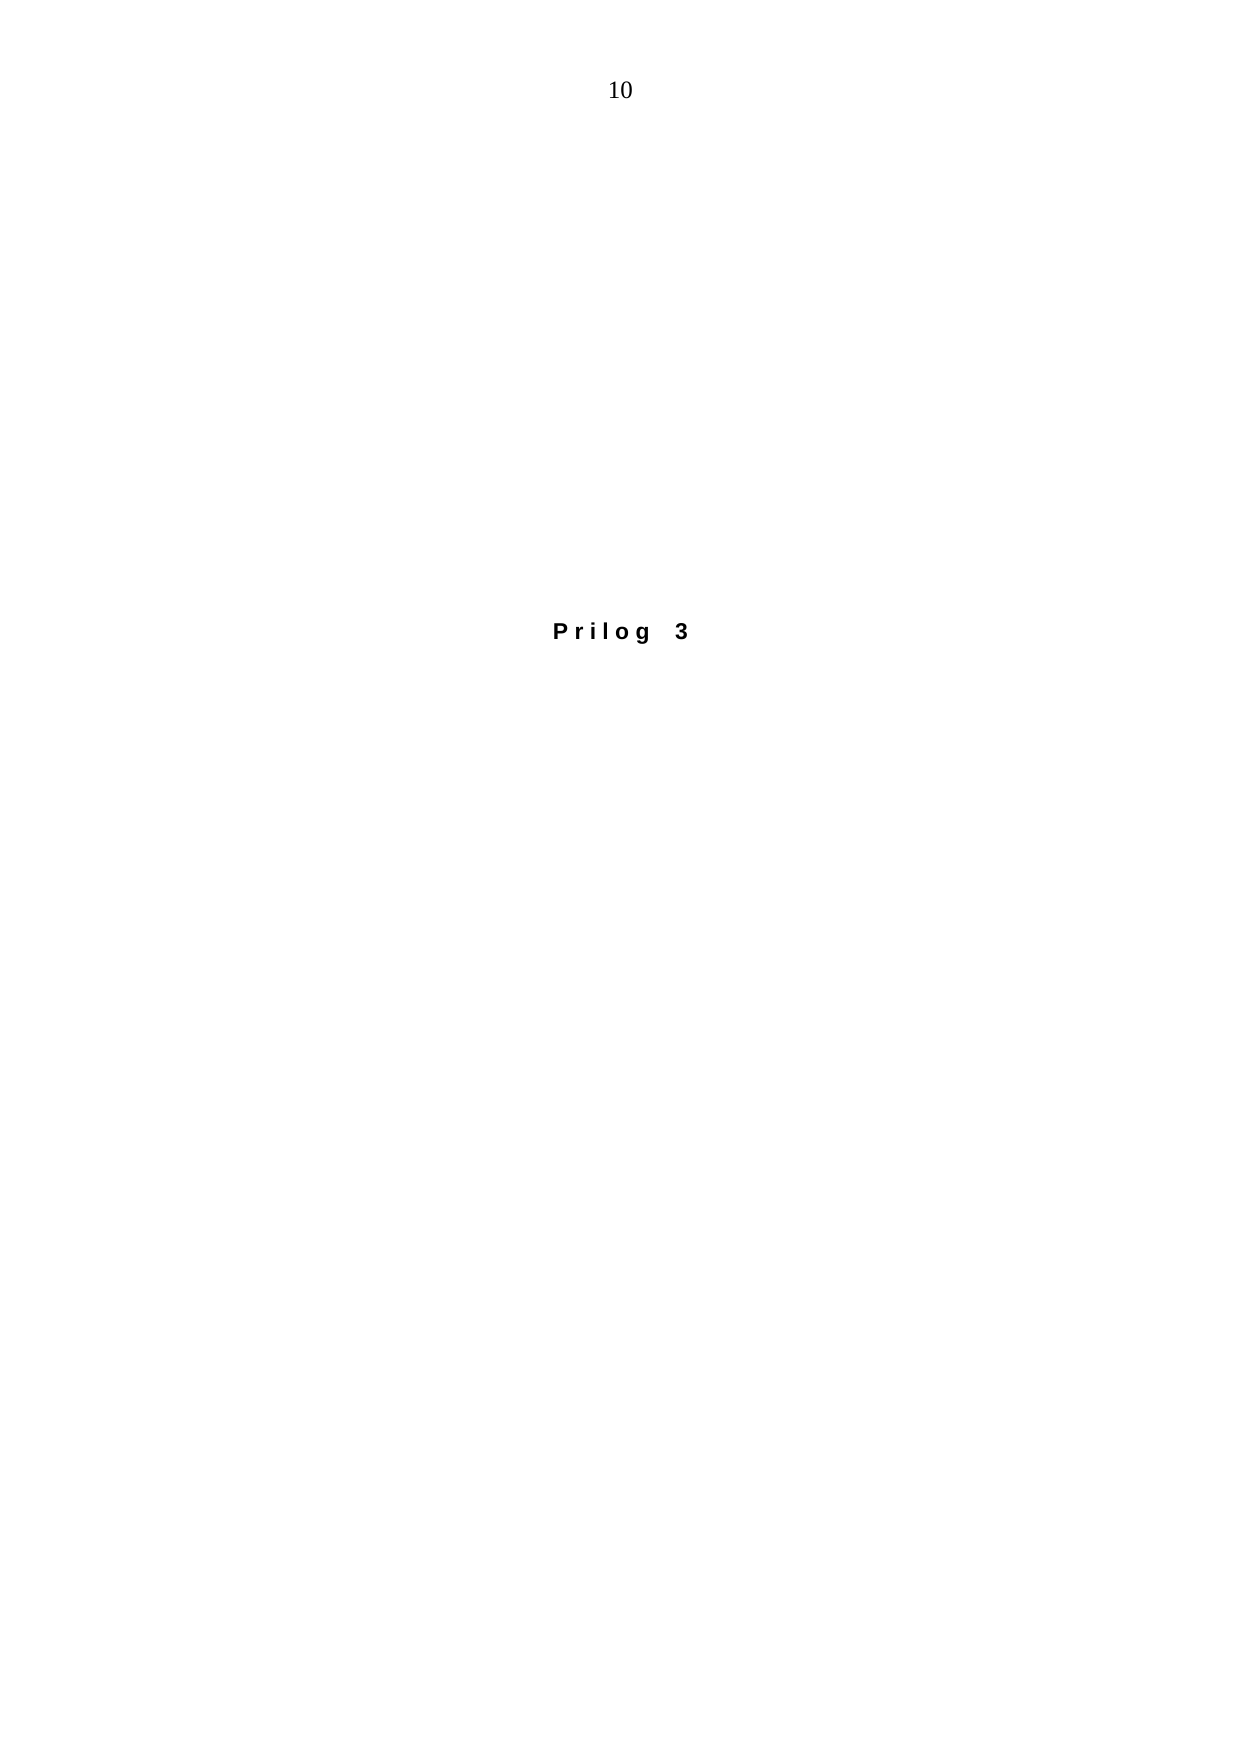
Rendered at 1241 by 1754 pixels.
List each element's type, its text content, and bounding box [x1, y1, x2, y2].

text P r i l o g 3 [187, 618, 1053, 644]
